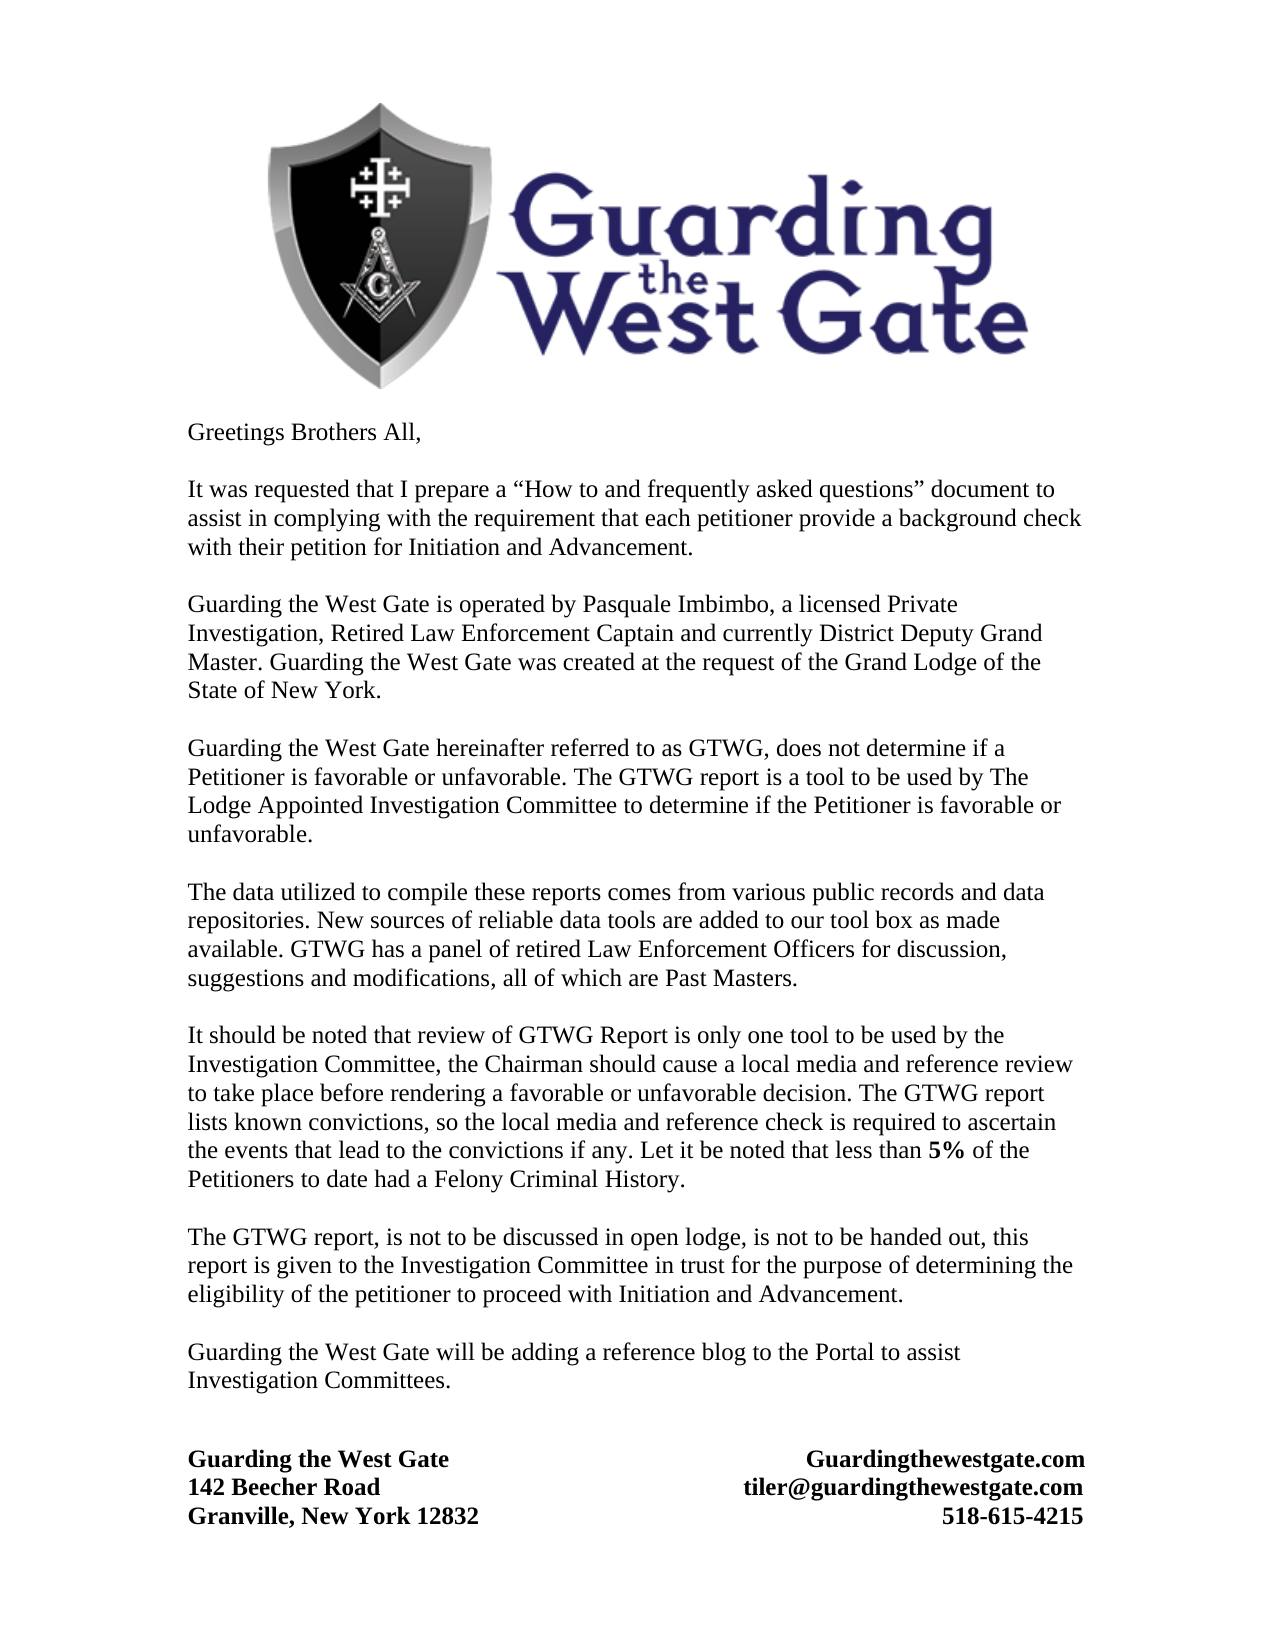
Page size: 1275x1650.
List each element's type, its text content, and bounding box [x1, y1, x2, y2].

text Guarding the West Gate is operated by Pasquale Imbimbo, a licensed Private Investigation, Retired Law Enforcement Captain and currently District Deputy Grand Master. Guarding the West Gate was created at the request of the Grand Lodge of the State of New York. [187, 589, 1087, 704]
text It should be noted that review of GTWG Report is only one tool to be used by the Investigation Committee, the Chairman should cause a local media and reference review to take place before rendering a favorable or unfavorable decision. The GTWG report lists known convictions, so the local media and reference check is required to ascertain the events that lead to the convictions if any. Let it be noted that less than 5% of the Petitioners to date had a Felony Criminal History. [187, 1021, 1087, 1193]
text Guarding the West Gate will be adding a reference blog to the Portal to assist Investigation Committees. [187, 1337, 1087, 1394]
text The data utilized to compile these reports comes from various public records and data repositories. New sources of reliable data tools are added to our tool box as made available. GTWG has a panel of retired Law Enforcement Officers for discussion, suggestions and modifications, all of which are Past Masters. [187, 877, 1087, 992]
text Greetings Brothers All, [187, 417, 1087, 446]
picture [246, 103, 1029, 389]
text Guarding the West Gate hereinafter referred to as GTWG, does not determine if a Petitioner is favorable or unfavorable. The GTWG report is a tool to be used by The Lodge Appointed Investigation Committee to determine if the Petitioner is favorable or unfavorable. [187, 733, 1087, 848]
text It was requested that I prepare a “How to and frequently asked questions” document to assist in complying with the requirement that each petitioner provide a background check with their petition for Initiation and Advancement. [187, 474, 1087, 561]
text The GTWG report, is not to be discussed in open lodge, is not to be handed out, this report is given to the Investigation Committee in trust for the purpose of determining the eligibility of the petitioner to proceed with Initiation and Advancement. [187, 1222, 1087, 1308]
